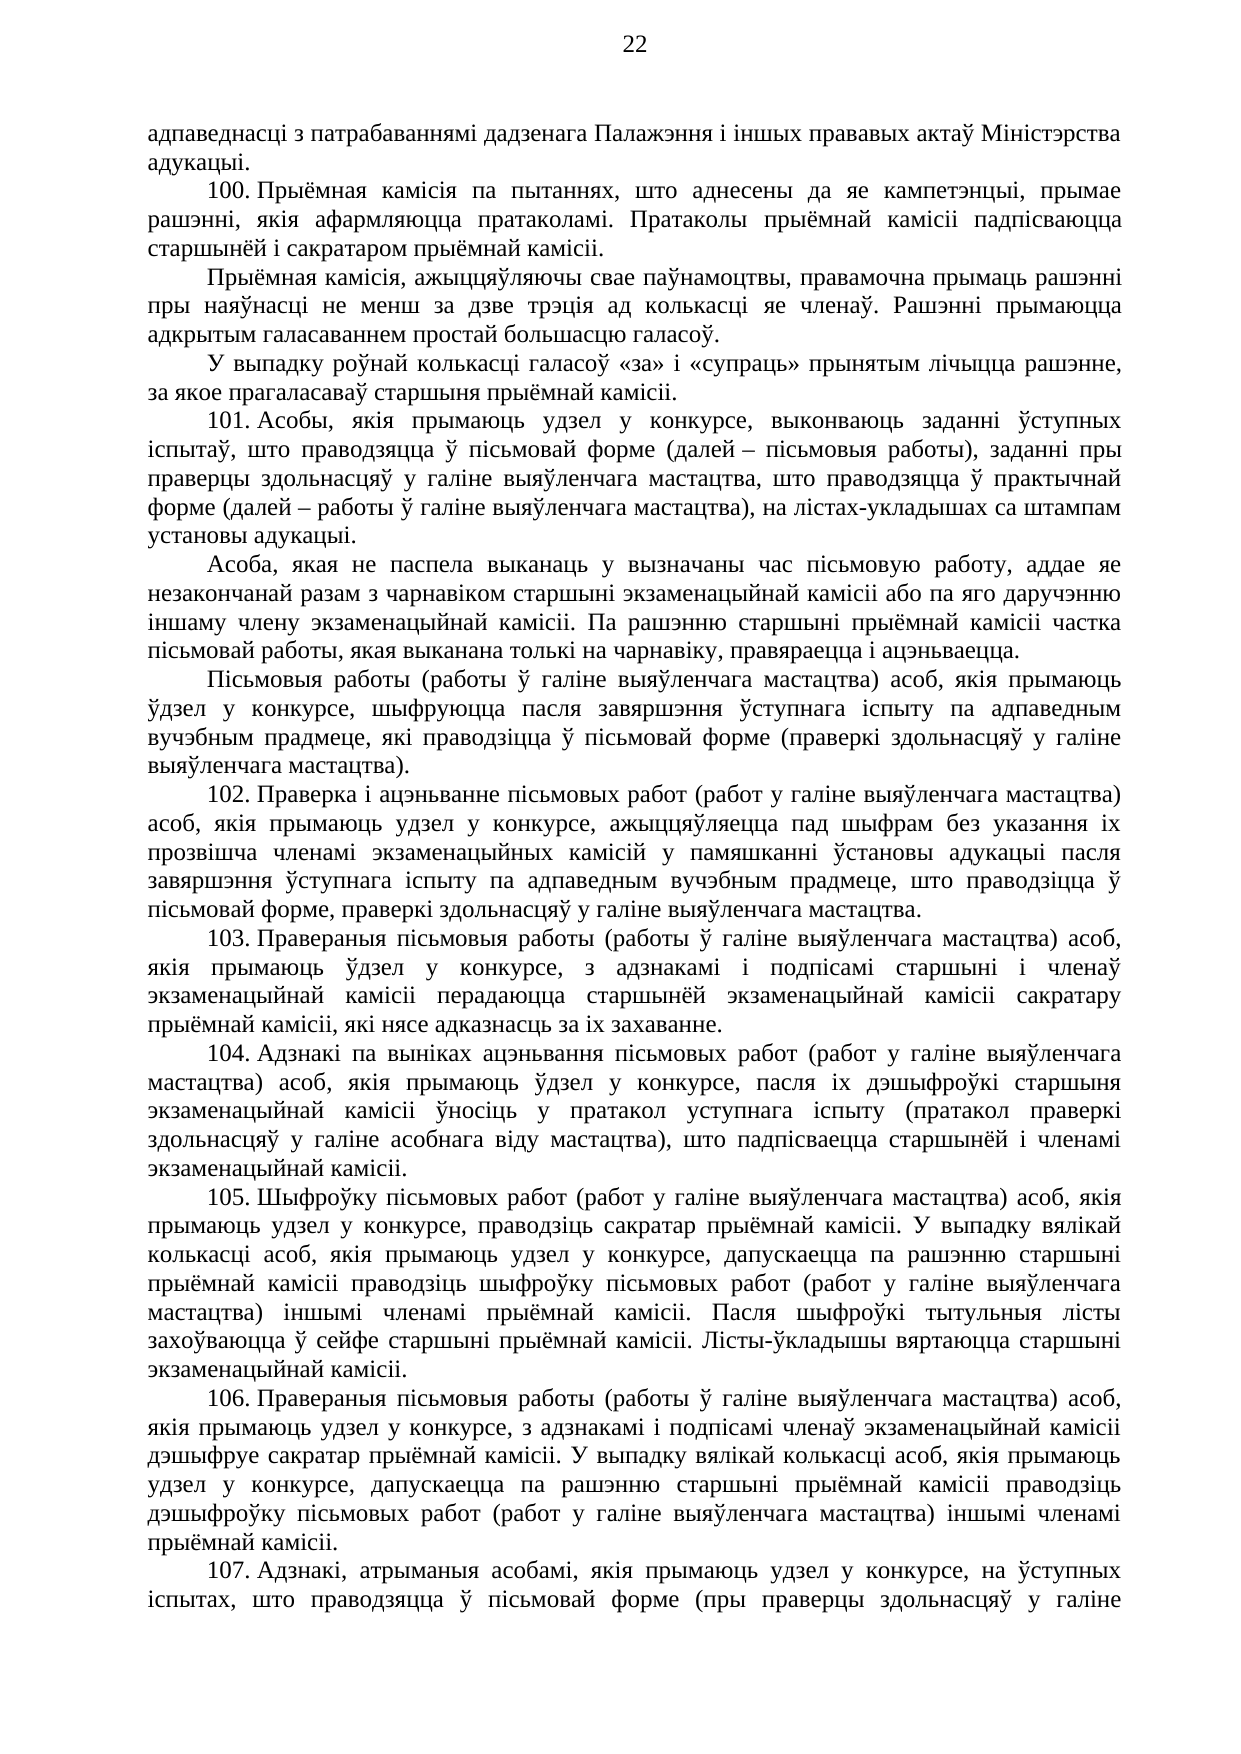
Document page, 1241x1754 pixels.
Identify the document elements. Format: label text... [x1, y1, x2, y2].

text 102. Праверка і ацэньванне пісьмовых работ (работ у галіне выяўленчага мастацтва) асоб, якія прымаюць удзел у конкурсе, ажыццяўляецца пад шыфрам без указання іх прозвішча членамі экзаменацыйных камісій у памяшканні ўстановы адукацыі пасля завяршэння ўступнага іспыту па адпаведным вучэбным прадмеце, што праводзіцца ў пісьмовай форме, праверкі здольнасцяў у галіне выяўленчага мастацтва. [147, 779, 1122, 923]
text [147, 1556, 1122, 1613]
text 104. Адзнакі па выніках ацэньвання пісьмовых работ (работ у галіне выяўленчага мастацтва) асоб, якія прымаюць ўдзел у конкурсе, пасля іх дэшыфроўкі старшыня экзаменацыйнай камісіі ўносіць у пратакол уступнага іспыту (пратакол праверкі здольнасцяў у галіне асобнага віду мастацтва), што падпісваецца старшынёй і членамі экзаменацыйнай камісіі. [147, 1038, 1122, 1182]
text Пісьмовыя работы (работы ў галіне выяўленчага мастацтва) асоб, якія прымаюць ўдзел у конкурсе, шыфруюцца пасля завяршэння ўступнага іспыту па адпаведным вучэбным прадмеце, які праводзіцца ў пісьмовай форме (праверкі здольнасцяў у галіне выяўленчага мастацтва). [147, 664, 1122, 779]
text Прыёмная камісія, ажыццяўляючы свае паўнамоцтвы, правамочна прымаць рашэнні пры наяўнасці не менш за дзве трэція ад колькасці яе членаў. Рашэнні прымаюцца адкрытым галасаваннем простай большасцю галасоў. [147, 262, 1122, 348]
text 106. Правераныя пісьмовыя работы (работы ў галіне выяўленчага мастацтва) асоб, якія прымаюць удзел у конкурсе, з адзнакамі і подпісамі членаў экзаменацыйнай камісіі дэшыфруе сакратар прыёмнай камісіі. У выпадку вялікай колькасці асоб, якія прымаюць удзел у конкурсе, дапускаецца па рашэнню старшыні прыёмнай камісіі праводзіць дэшыфроўку пісьмовых работ (работ у галіне выяўленчага мастацтва) іншымі членамі прыёмнай камісіі. [147, 1383, 1122, 1556]
text 103. Правераныя пісьмовыя работы (работы ў галіне выяўленчага мастацтва) асоб, якія прымаюць ўдзел у конкурсе, з адзнакамі і подпісамі старшыні і членаў экзаменацыйнай камісіі перадаюцца старшынёй экзаменацыйнай камісіі сакратару прыёмнай камісіі, які нясе адказнасць за іх захаванне. [147, 923, 1122, 1038]
text 105. Шыфроўку пісьмовых работ (работ у галіне выяўленчага мастацтва) асоб, якія прымаюць удзел у конкурсе, праводзіць сакратар прыёмнай камісіі. У выпадку вялікай колькасці асоб, якія прымаюць удзел у конкурсе, дапускаецца па рашэнню старшыні прыёмнай камісіі праводзіць шыфроўку пісьмовых работ (работ у галіне выяўленчага мастацтва) іншымі членамі прыёмнай камісіі. Пасля шыфроўкі тытульныя лісты захоўваюцца ў сейфе старшыні прыёмнай камісіі. Лісты-ўкладышы вяртаюцца старшыні экзаменацыйнай камісіі. [147, 1182, 1122, 1383]
text 100. Прыёмная камісія па пытаннях, што аднесены да яе кампетэнцыі, прымае рашэнні, якія афармляюцца пратаколамі. Пратаколы прыёмнай камісіі падпісваюцца старшынёй і сакратаром прыёмнай камісіі. [147, 176, 1122, 262]
text Асоба, якая не паспела выканаць у вызначаны час пісьмовую работу, аддае яе незакончанай разам з чарнавіком старшыні экзаменацыйнай камісіі або па яго даручэнню іншаму члену экзаменацыйнай камісіі. Па рашэнню старшыні прыёмнай камісіі частка пісьмовай работы, якая выканана толькі на чарнавіку, правяраецца і ацэньваецца. [147, 549, 1122, 664]
text У выпадку роўнай колькасці галасоў «за» і «супраць» прынятым лічыцца рашэнне, за якое прагаласаваў старшыня прыёмнай камісіі. [147, 348, 1122, 406]
text 101. Асобы, якія прымаюць удзел у конкурсе, выконваюць заданні ўступных іспытаў, што праводзяцца ў пісьмовай форме (далей – пісьмовыя работы), заданні пры праверцы здольнасцяў у галіне выяўленчага мастацтва, што праводзяцца ў практычнай форме (далей – работы ў галіне выяўленчага мастацтва), на лістах-укладышах са штампам установы адукацыі. [147, 406, 1122, 549]
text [147, 118, 1122, 176]
